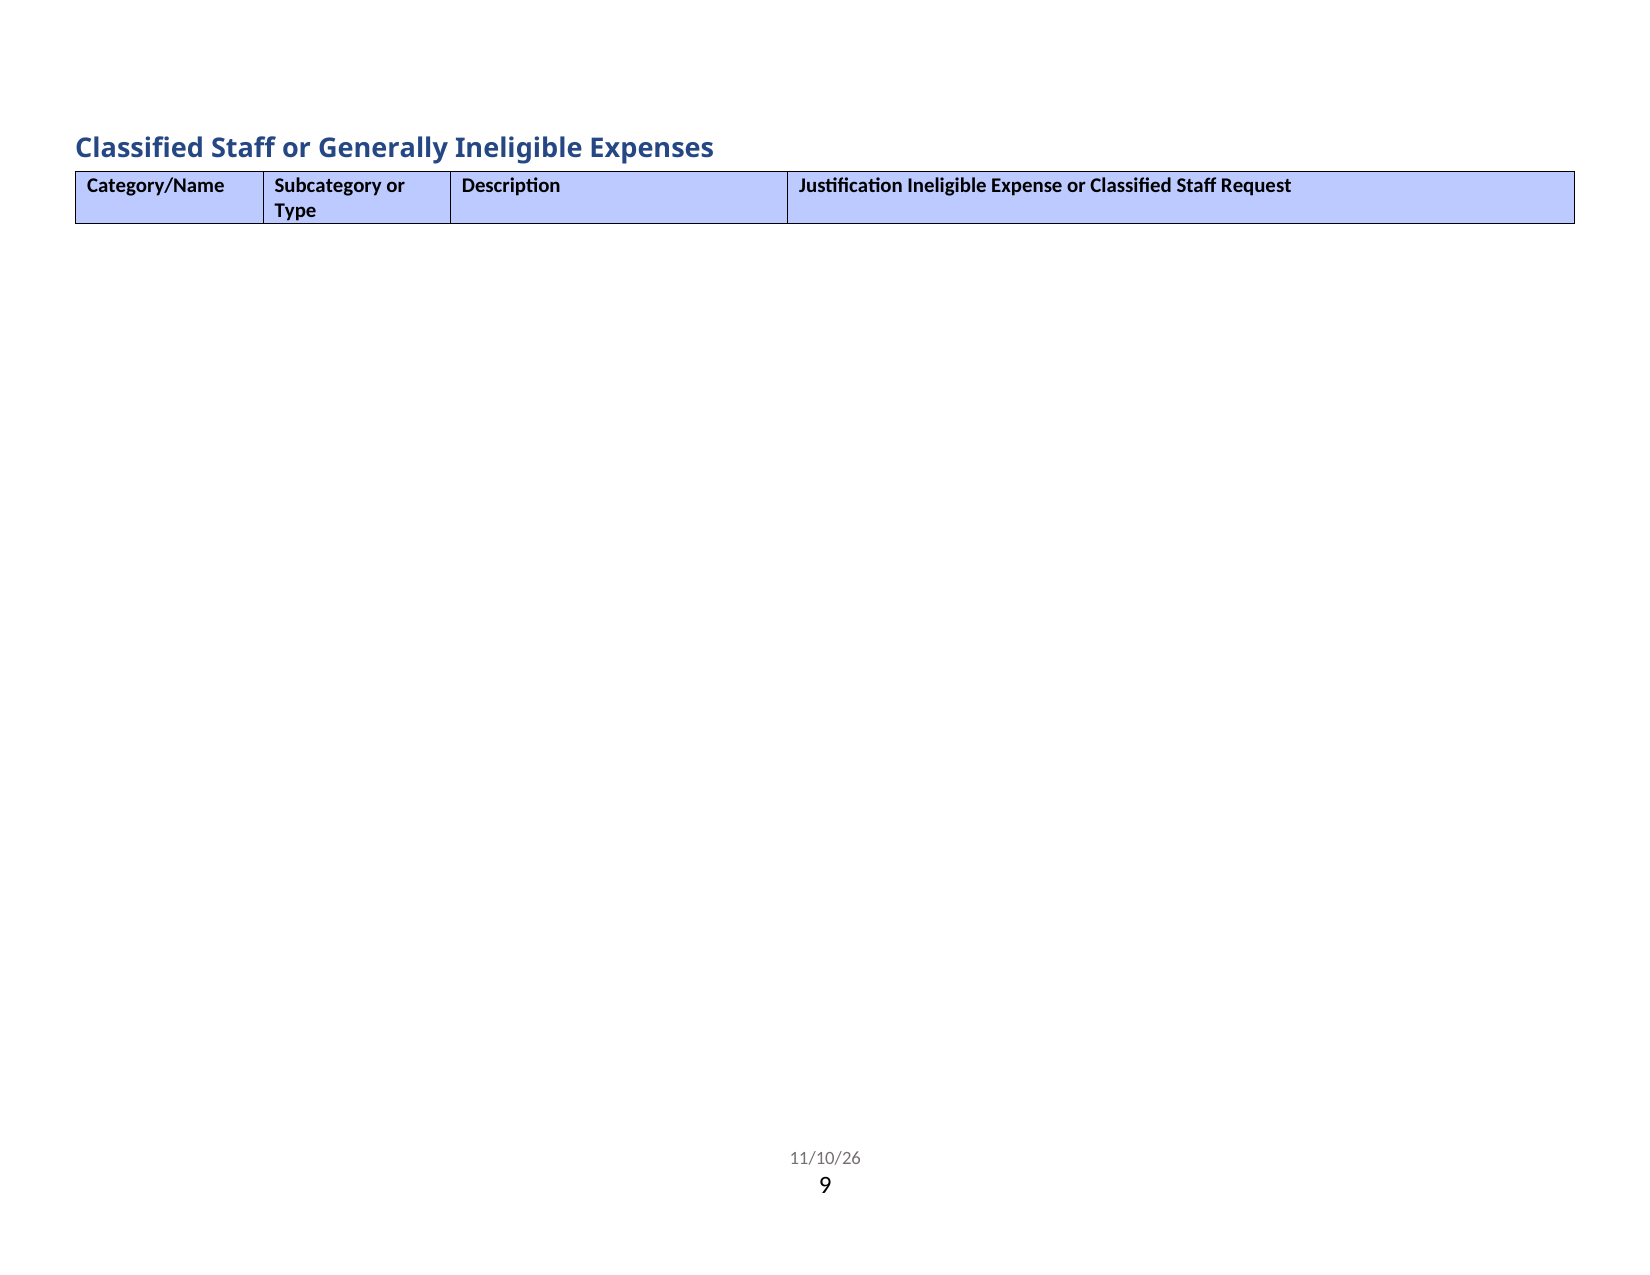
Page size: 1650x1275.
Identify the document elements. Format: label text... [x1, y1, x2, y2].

subtitle Classified Staff or Generally Ineligible Expenses [75, 128, 1575, 165]
table_header Subcategory or Type [264, 172, 450, 223]
table_header Category/Name [76, 172, 263, 223]
table_header Description [451, 172, 787, 223]
table_header Justification Ineligible Expense or Classified Staff Request [788, 172, 1574, 223]
